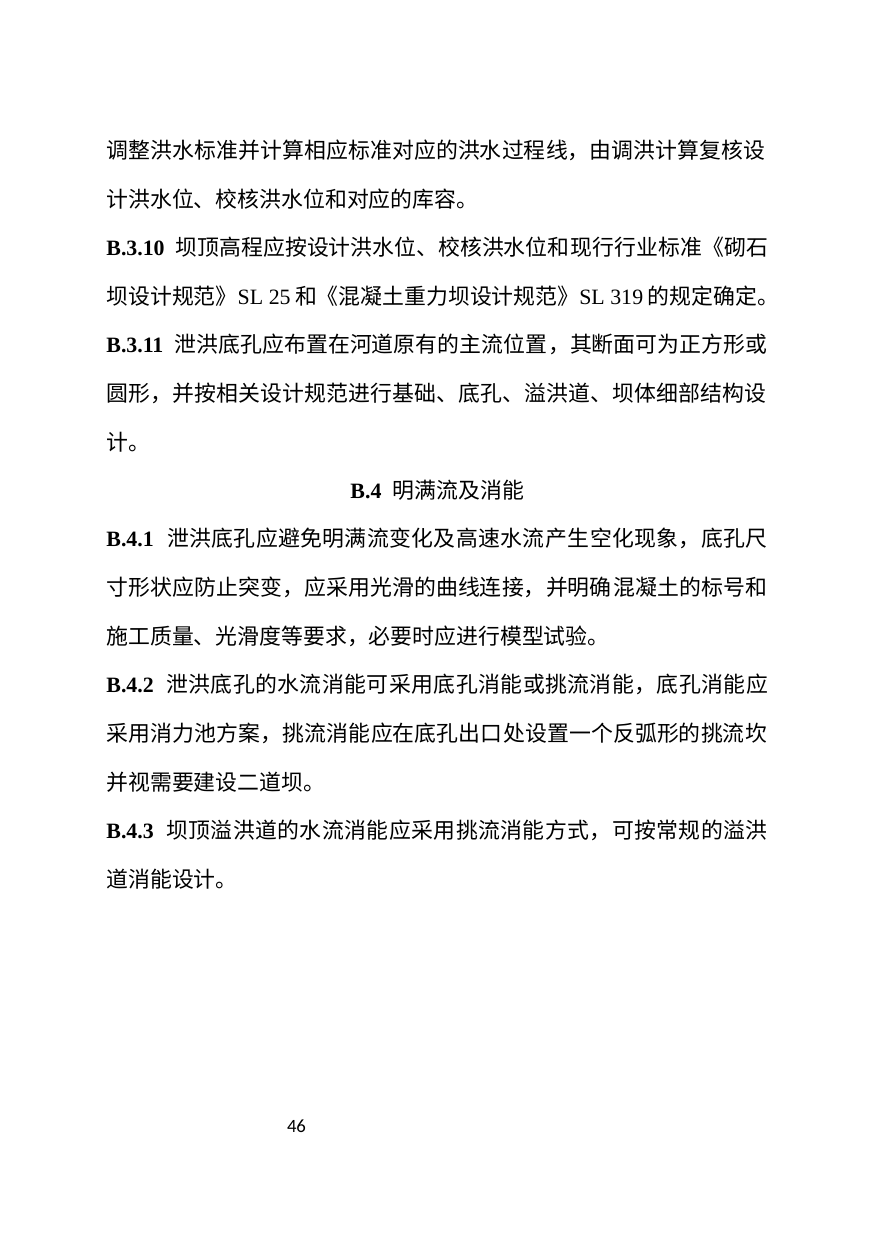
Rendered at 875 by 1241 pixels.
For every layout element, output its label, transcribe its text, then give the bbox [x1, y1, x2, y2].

text B.4.1 泄洪底孔应避免明满流变化及高速水流产生空化现象，底孔尺寸形状应防止突变，应采用光滑的曲线连接，并明确混凝土的标号和施工质量、光滑度等要求，必要时应进行模型试验。 [106, 521, 768, 651]
text B.4 明满流及消能 [106, 473, 768, 505]
text B.4.2 泄洪底孔的水流消能可采用底孔消能或挑流消能，底孔消能应采用消力池方案，挑流消能应在底孔出口处设置一个反弧形的挑流坎并视需要建设二道坝。 [106, 667, 768, 797]
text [106, 133, 768, 214]
text B.3.11 泄洪底孔应布置在河道原有的主流位置，其断面可为正方形或圆形，并按相关设计规范进行基础、底孔、溢洪道、坝体细部结构设计。 [106, 327, 768, 457]
text B.3.10 坝顶高程应按设计洪水位、校核洪水位和现行行业标准《砌石坝设计规范》SL 25和《混凝土重力坝设计规范》SL 319的规定确定。 [106, 230, 768, 311]
text B.4.3 坝顶溢洪道的水流消能应采用挑流消能方式，可按常规的溢洪道消能设计。 [106, 813, 768, 894]
